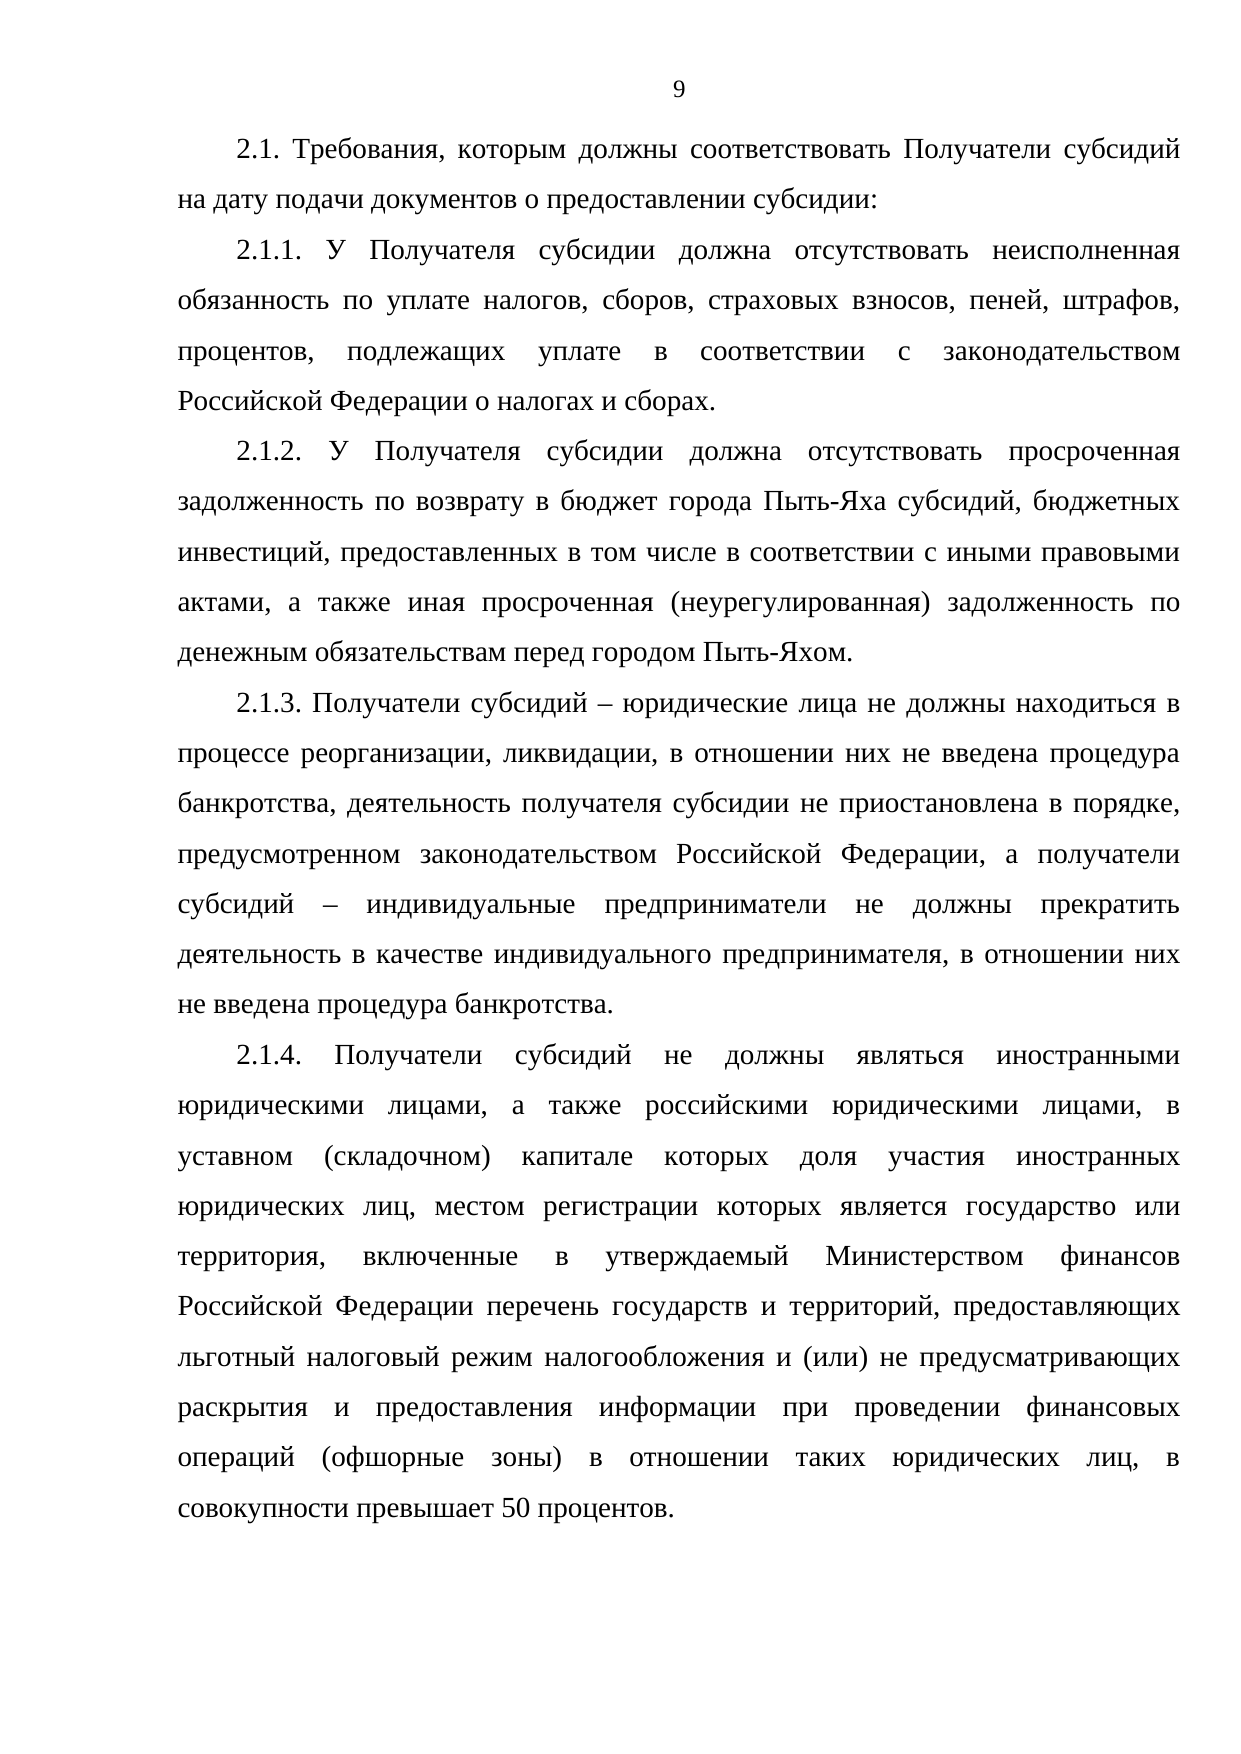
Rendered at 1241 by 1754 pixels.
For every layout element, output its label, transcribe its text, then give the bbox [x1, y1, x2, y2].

text 2.1.4. Получатели субсидий не должны являться иностранными юридическими лицами, а также российскими юридическими лицами, в уставном (складочном) капитале которых доля участия иностранных юридических лиц, местом регистрации которых является государство или территория, включенные в утверждаемый Министерством финансов Российской Федерации перечень государств и территорий, предоставляющих льготный налоговый режим налогообложения и (или) не предусматривающих раскрытия и предоставления информации при проведении финансовых операций (офшорные зоны) в отношении таких юридических лиц, в совокупности превышает 50 процентов. [177, 1037, 1181, 1523]
text 2.1.3. Получатели субсидий – юридические лица не должны находиться в процессе реорганизации, ликвидации, в отношении них не введена процедура банкротства, деятельность получателя субсидии не приостановлена в порядке, предусмотренном законодательством Российской Федерации, а получатели субсидий – индивидуальные предприниматели не должны прекратить деятельность в качестве индивидуального предпринимателя, в отношении них не введена процедура банкротства. [177, 685, 1181, 1020]
text 2.1.2. У Получателя субсидии должна отсутствовать просроченная задолженность по возврату в бюджет города Пыть-Яха субсидий, бюджетных инвестиций, предоставленных в том числе в соответствии с иными правовыми актами, а также иная просроченная (неурегулированная) задолженность по денежным обязательствам перед городом Пыть-Яхом. [177, 433, 1181, 668]
text 2.1.1. У Получателя субсидии должна отсутствовать неисполненная обязанность по уплате налогов, сборов, страховых взносов, пеней, штрафов, процентов, подлежащих уплате в соответствии с законодательством Российской Федерации о налогах и сборах. [177, 232, 1181, 416]
text 2.1. Требования, которым должны соответствовать Получатели субсидий на дату подачи документов о предоставлении субсидии: [177, 131, 1181, 215]
